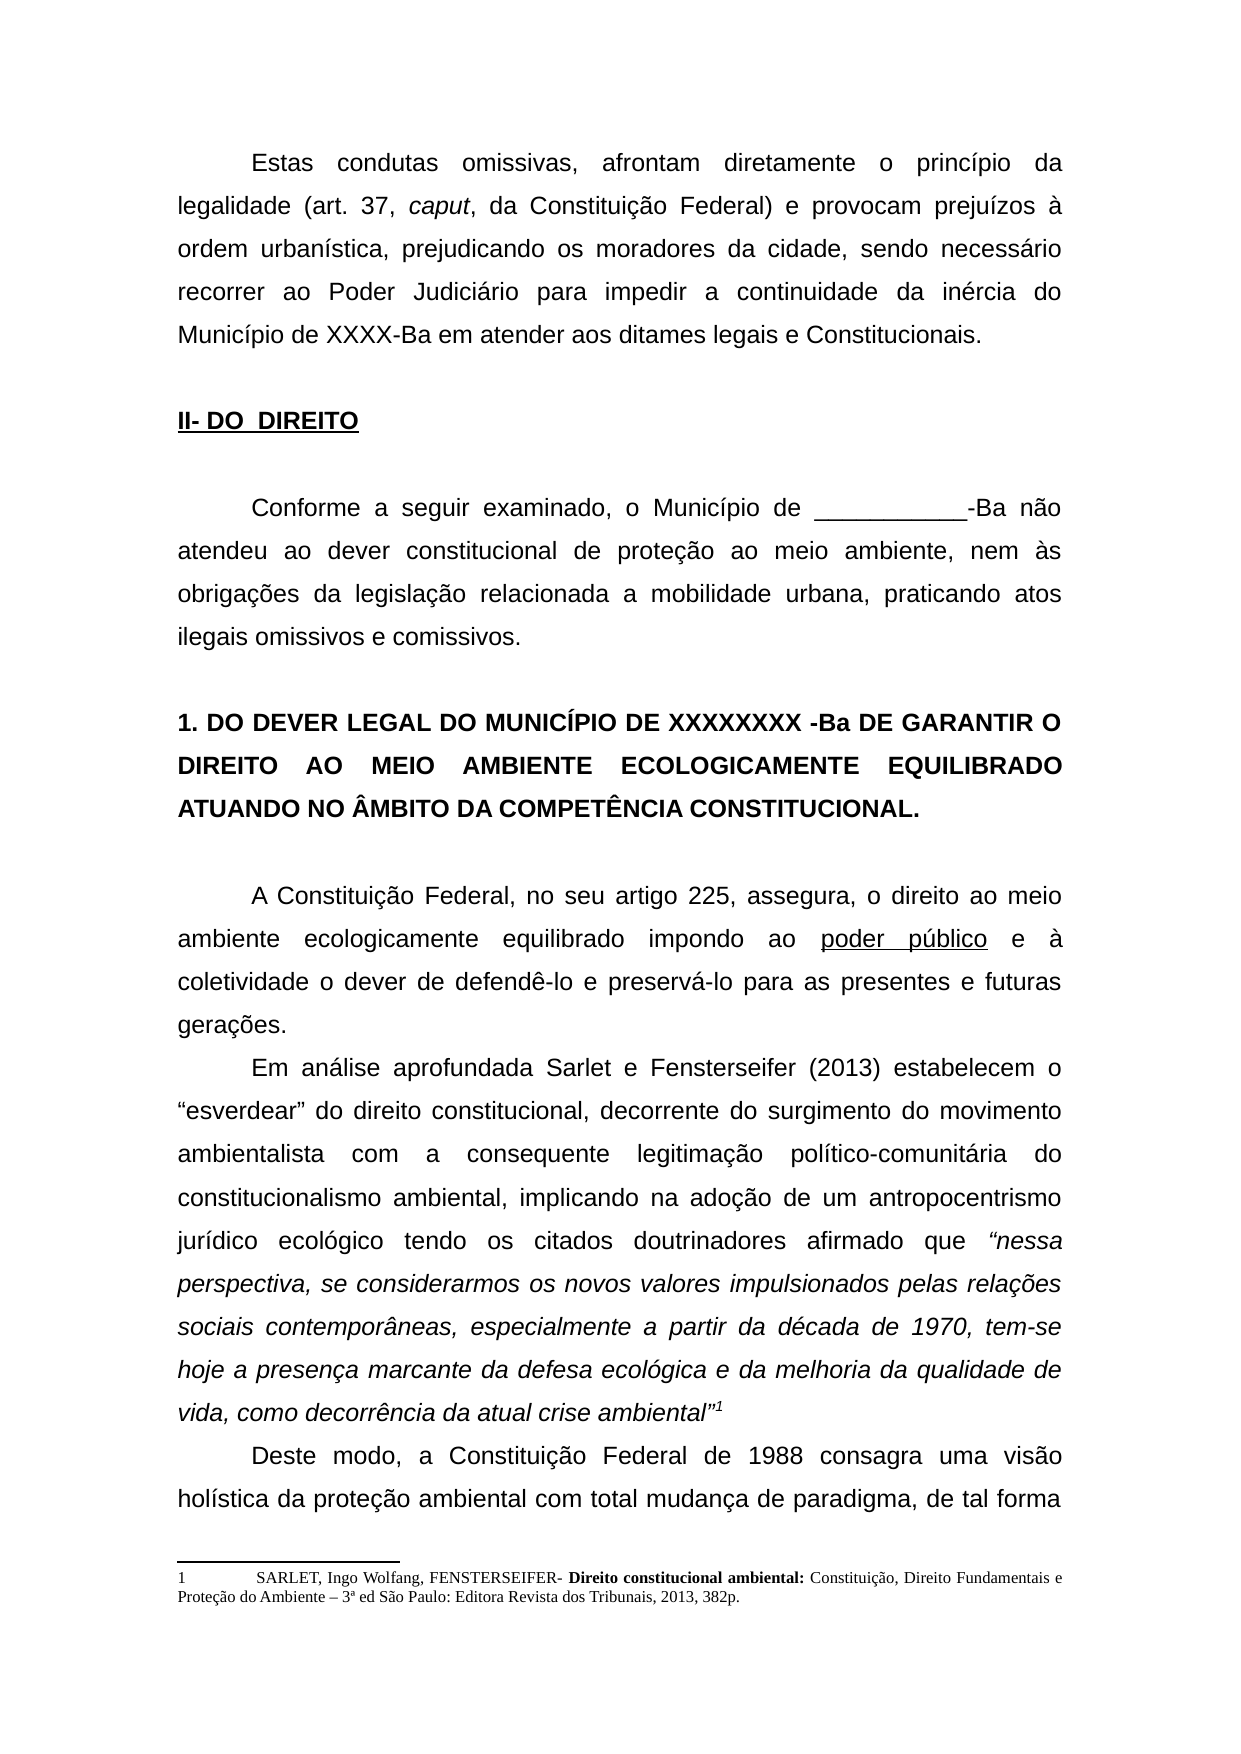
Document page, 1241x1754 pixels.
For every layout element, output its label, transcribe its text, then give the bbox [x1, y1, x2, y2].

text Estas condutas omissivas, afrontam diretamente o princípio da legalidade (art. 37, caput, da Constituição Federal) e provocam prejuízos à ordem urbanística, prejudicando os moradores da cidade, sendo necessário recorrer ao Poder Judiciário para impedir a continuidade da inércia do Município de XXXX-Ba em atender aos ditames legais e Constitucionais. [177, 148, 1063, 349]
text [177, 1441, 1063, 1513]
text II- DO DIREITO [177, 406, 1063, 435]
text Em análise aprofundada Sarlet e Fensterseifer (2013) estabelecem o “esverdear” do direito constitucional, decorrente do surgimento do movimento ambientalista com a consequente legitimação político-comunitária do constitucionalismo ambiental, implicando na adoção de um antropocentrismo jurídico ecológico tendo os citados doutrinadores afirmado que “nessa perspectiva, se considerarmos os novos valores impulsionados pelas relações sociais contemporâneas, especialmente a partir da década de 1970, tem-se hoje a presença marcante da defesa ecológica e da melhoria da qualidade de vida, como decorrência da atual crise ambiental” [177, 1053, 1063, 1427]
text Conforme a seguir examinado, o Município de ___________-Ba não atendeu ao dever constitucional de proteção ao meio ambiente, nem às obrigações da legislação relacionada a mobilidade urbana, praticando atos ilegais omissivos e comissivos. [177, 493, 1063, 651]
text A Constituição Federal, no seu artigo 225, assegura, o direito ao meio ambiente ecologicamente equilibrado impondo ao poder público e à coletividade o dever de defendê-lo e preservá-lo para as presentes e futuras gerações. [177, 881, 1063, 1039]
text 1. DO DEVER LEGAL DO MUNICÍPIO DE XXXXXXXX -Ba DE GARANTIR O DIREITO AO MEIO AMBIENTE ECOLOGICAMENTE EQUILIBRADO ATUANDO NO ÂMBITO DA COMPETÊNCIA CONSTITUCIONAL. [177, 708, 1063, 823]
